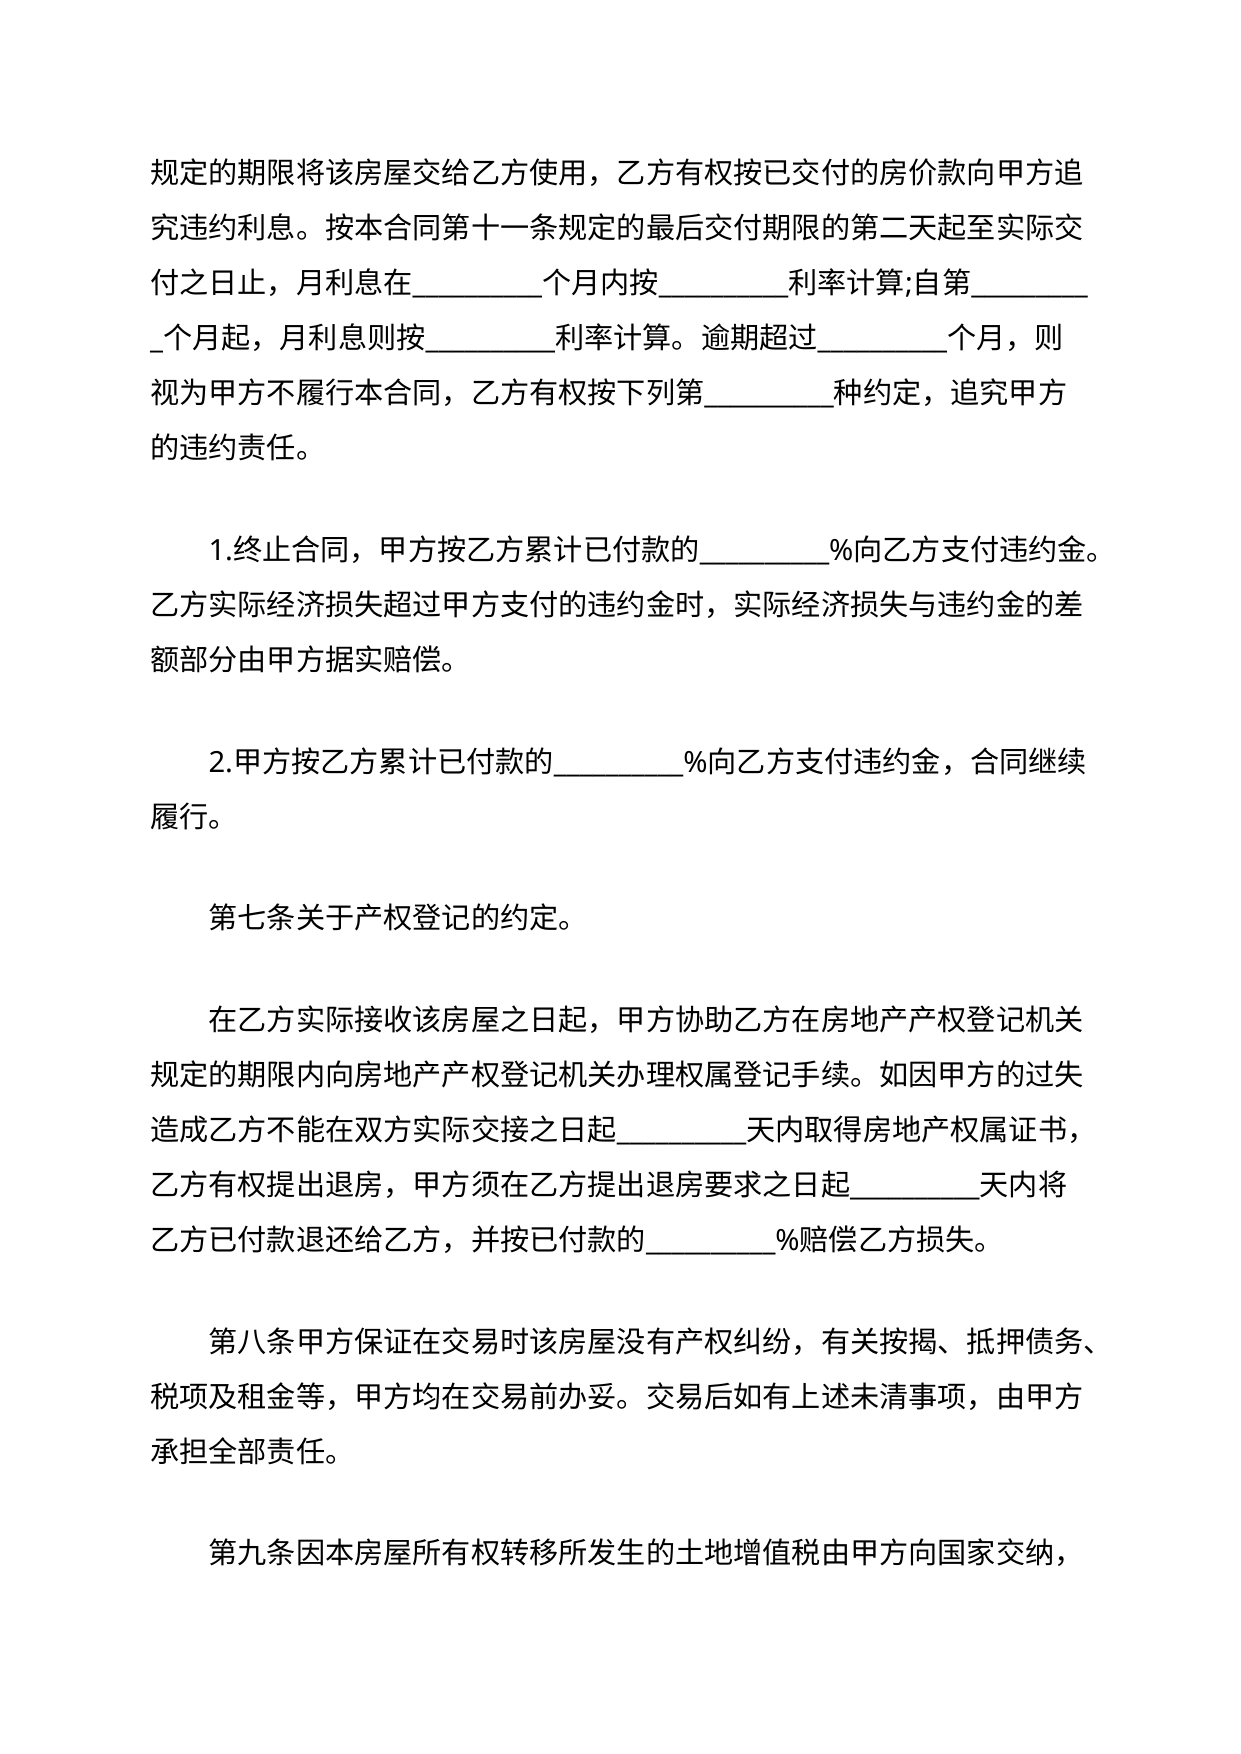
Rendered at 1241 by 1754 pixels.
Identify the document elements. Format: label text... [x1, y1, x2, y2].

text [150, 150, 1090, 467]
text 2.甲方按乙方累计已付款的__________%向乙方支付违约金，合同继续履行。 [150, 738, 1090, 836]
text 1.终止合同，甲方按乙方累计已付款的__________%向乙方支付违约金。乙方实际经济损失超过甲方支付的违约金时，实际经济损失与违约金的差额部分由甲方据实赔偿。 [150, 527, 1090, 679]
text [150, 1530, 1090, 1572]
text 在乙方实际接收该房屋之日起，甲方协助乙方在房地产产权登记机关规定的期限内向房地产产权登记机关办理权属登记手续。如因甲方的过失造成乙方不能在双方实际交接之日起__________天内取得房地产权属证书，乙方有权提出退房，甲方须在乙方提出退房要求之日起__________天内将乙方已付款退还给乙方，并按已付款的__________%赔偿乙方损失。 [150, 997, 1090, 1259]
text 第七条关于产权登记的约定。 [150, 895, 1090, 937]
text 第八条甲方保证在交易时该房屋没有产权纠纷，有关按揭、抵押债务、税项及租金等，甲方均在交易前办妥。交易后如有上述未清事项，由甲方承担全部责任。 [150, 1318, 1090, 1471]
